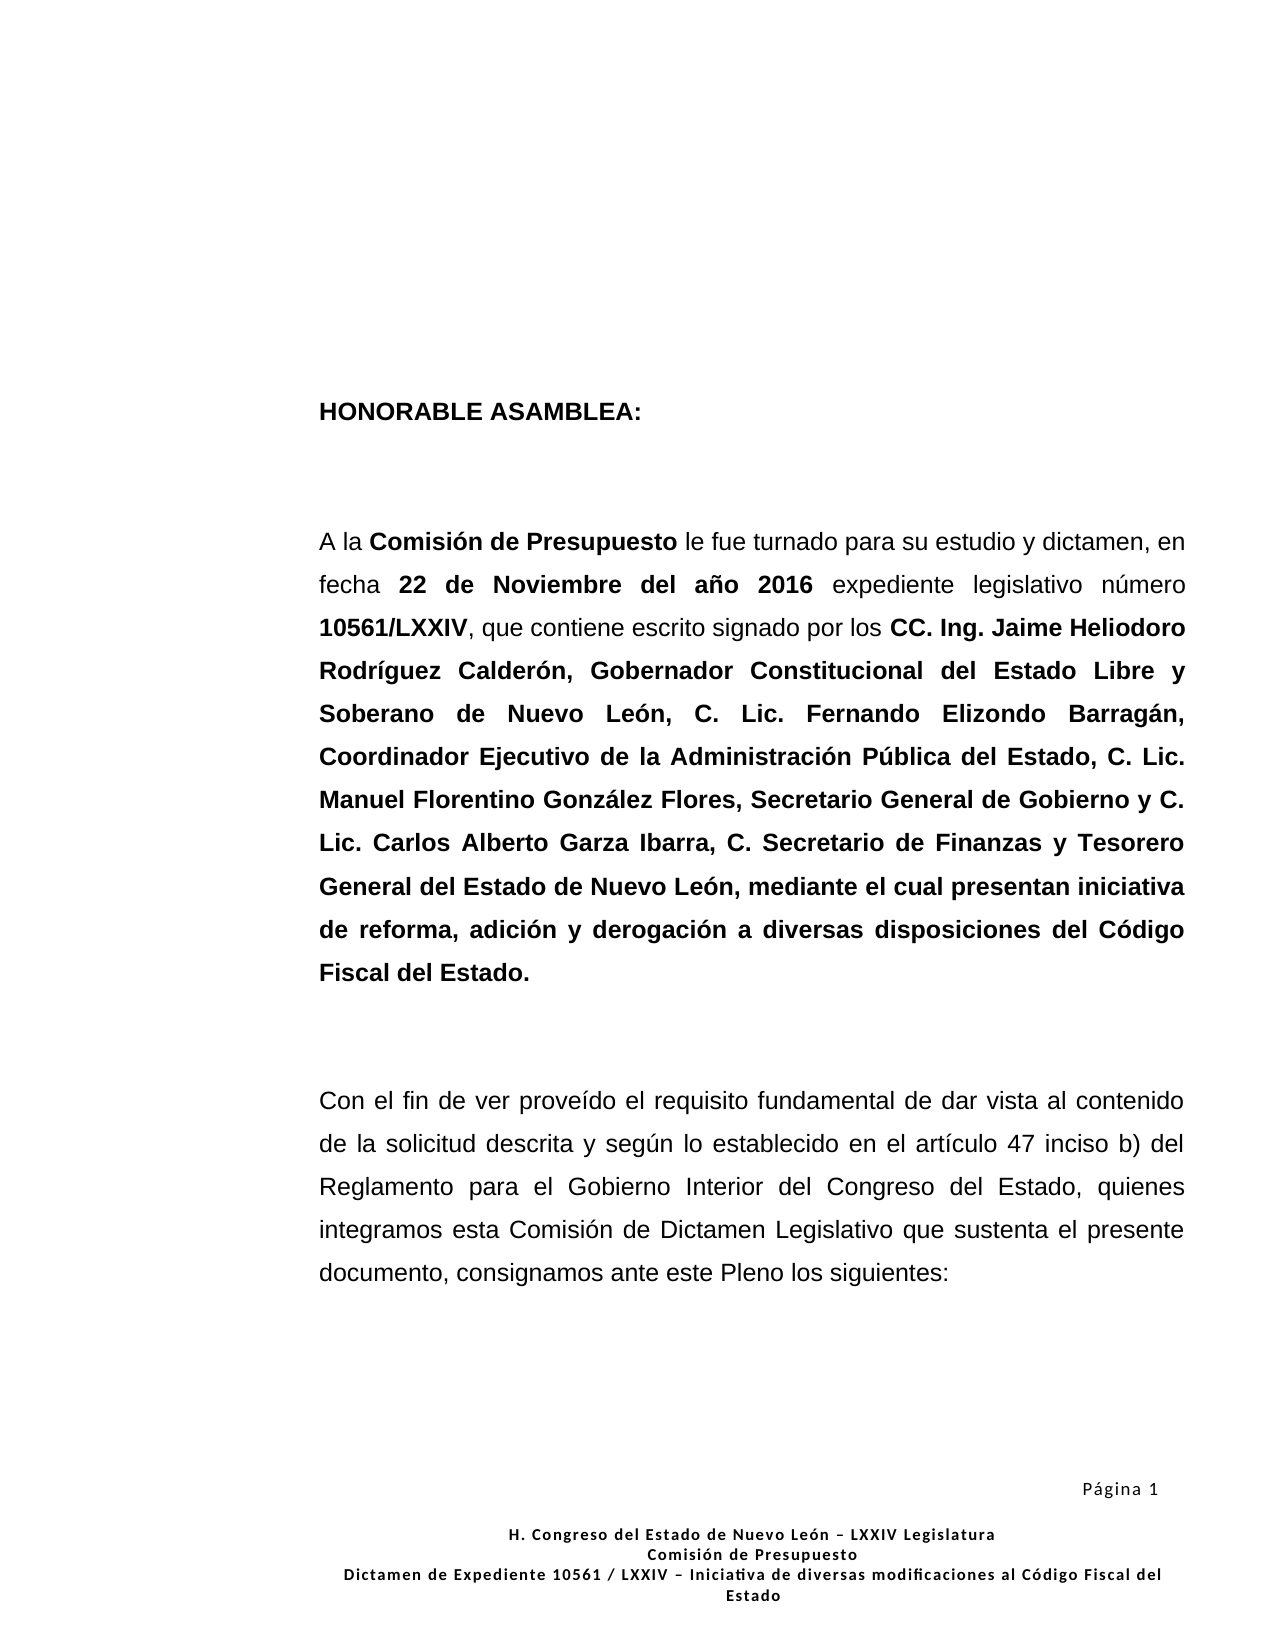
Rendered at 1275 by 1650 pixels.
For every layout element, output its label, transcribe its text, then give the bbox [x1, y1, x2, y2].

text A la Comisión de Presupuesto le fue turnado para su estudio y dictamen, en fecha 22 de Noviembre del año 2016 expediente legislativo número 10561/LXXIV, que contiene escrito signado por los CC. Ing. Jaime Heliodoro Rodríguez Calderón, Gobernador Constitucional del Estado Libre y Soberano de Nuevo León, C. Lic. Fernando Elizondo Barragán, Coordinador Ejecutivo de la Administración Pública del Estado, C. Lic. Manuel Florentino González Flores, Secretario General de Gobierno y C. Lic. Carlos Alberto Garza Ibarra, C. Secretario de Finanzas y Tesorero General del Estado de Nuevo León, mediante el cual presentan iniciativa de reforma, adición y derogación a diversas disposiciones del Código Fiscal del Estado. [319, 526, 1186, 986]
text HONORABLE ASAMBLEA: [319, 397, 1186, 426]
text Con el fin de ver proveído el requisito fundamental de dar vista al contenido de la solicitud descrita y según lo establecido en el artículo 47 inciso b) del Reglamento para el Gobierno Interior del Congreso del Estado, quienes integramos esta Comisión de Dictamen Legislativo que sustenta el presente documento, consignamos ante este Pleno los siguientes: [319, 1086, 1186, 1287]
